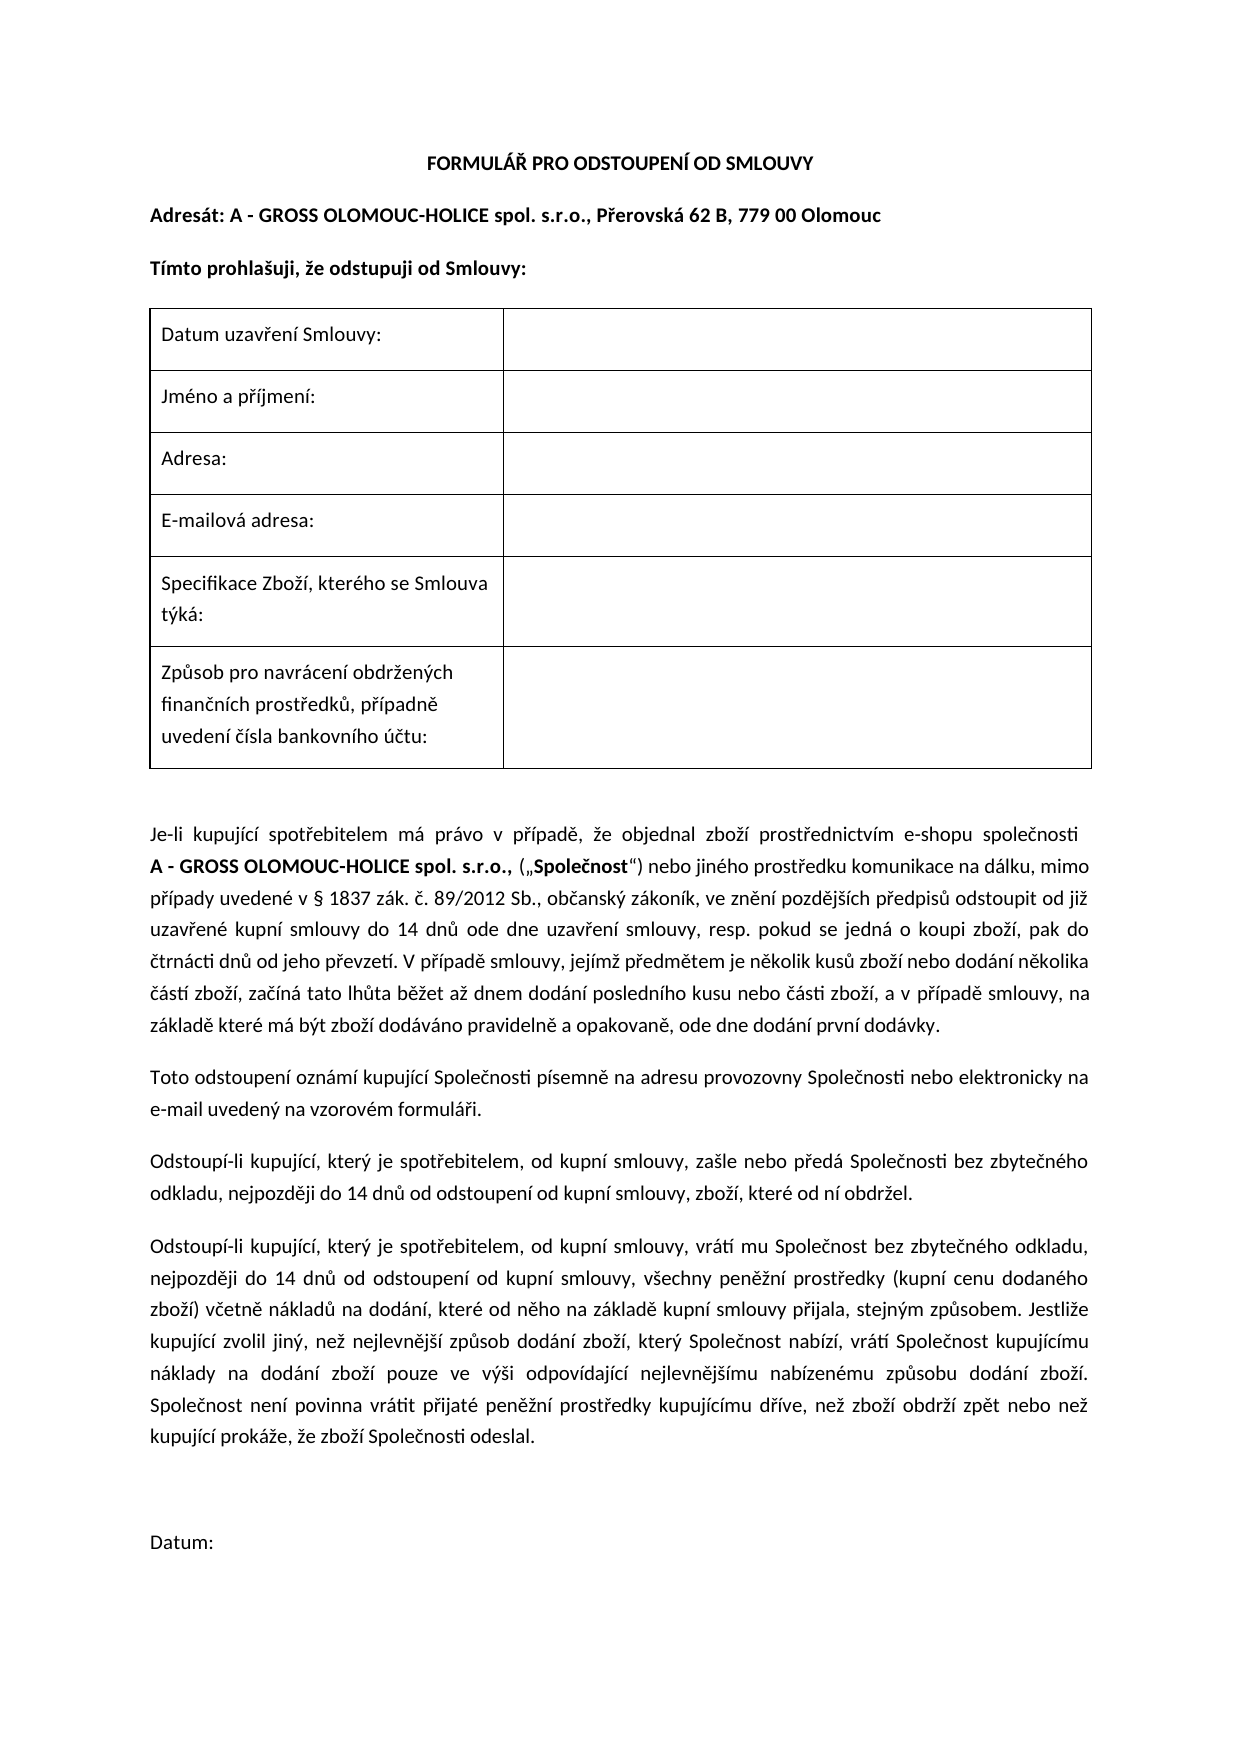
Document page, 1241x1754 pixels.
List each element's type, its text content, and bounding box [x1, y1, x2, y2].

text Odstoupí-li kupující, který je spotřebitelem, od kupní smlouvy, vrátí mu Společnost bez zbytečného odkladu, nejpozději do 14 dnů od odstoupení od kupní smlouvy, všechny peněžní prostředky (kupní cenu dodaného zboží) včetně nákladů na dodání, které od něho na základě kupní smlouvy přijala, stejným způsobem. Jestliže kupující zvolil jiný, než nejlevnější způsob dodání zboží, který Společnost nabízí, vrátí Společnost kupujícímu náklady na dodání zboží pouze ve výši odpovídající nejlevnějšímu nabízenému způsobu dodání zboží. Společnost není povinna vrátit přijaté peněžní prostředky kupujícímu dříve, než zboží obdrží zpět nebo než kupující prokáže, že zboží Společnosti odeslal. [150, 1233, 1090, 1449]
table_cell [504, 433, 1091, 494]
table_cell [504, 557, 1091, 646]
table_cell Adresa: [151, 433, 503, 494]
table_cell E-mailová adresa: [151, 495, 503, 556]
table_cell Specifikace Zboží, kterého se Smlouva týká: [151, 557, 503, 646]
table_cell Způsob pro navrácení obdržených finančních prostředků, případně uvedení čísla bankovního účtu: [151, 647, 503, 767]
table_cell [504, 647, 1091, 767]
table_cell [504, 495, 1091, 556]
table_header Datum uzavření Smlouvy: [151, 309, 503, 370]
text Tímto prohlašuji, že odstupuji od Smlouvy: [150, 255, 1090, 281]
table_header [504, 309, 1091, 370]
table_cell [504, 371, 1091, 432]
text Datum: [150, 1529, 1090, 1554]
table_cell Jméno a příjmení: [151, 371, 503, 432]
text Adresát: A - GROSS OLOMOUC-HOLICE spol. s.r.o., Přerovská 62 B, 779 00 Olomouc [150, 203, 1090, 228]
text Toto odstoupení oznámí kupující Společnosti písemně na adresu provozovny Společnosti nebo elektronicky na e-mail uvedený na vzorovém formuláři. [150, 1064, 1090, 1122]
text Je-li kupující spotřebitelem má právo v případě, že objednal zboží prostřednictvím e-shopu společnosti A - GROSS OLOMOUC-HOLICE spol. s.r.o., („Společnost“) nebo jiného prostředku komunikace na dálku, mimo případy uvedené v § 1837 zák. č. 89/2012 Sb., občanský zákoník, ve znění pozdějších předpisů odstoupit od již uzavřené kupní smlouvy do 14 dnů ode dne uzavření smlouvy, resp. pokud se jedná o koupi zboží, pak do čtrnácti dnů od jeho převzetí. V případě smlouvy, jejímž předmětem je několik kusů zboží nebo dodání několika částí zboží, začíná tato lhůta běžet až dnem dodání posledního kusu nebo části zboží, a v případě smlouvy, na základě které má být zboží dodáváno pravidelně a opakovaně, ode dne dodání první dodávky. [150, 821, 1090, 1037]
text Odstoupí-li kupující, který je spotřebitelem, od kupní smlouvy, zašle nebo předá Společnosti bez zbytečného odkladu, nejpozději do 14 dnů od odstoupení od kupní smlouvy, zboží, které od ní obdržel. [150, 1149, 1090, 1206]
text Formulář pro odstoupení od Smlouvy [150, 150, 1090, 175]
